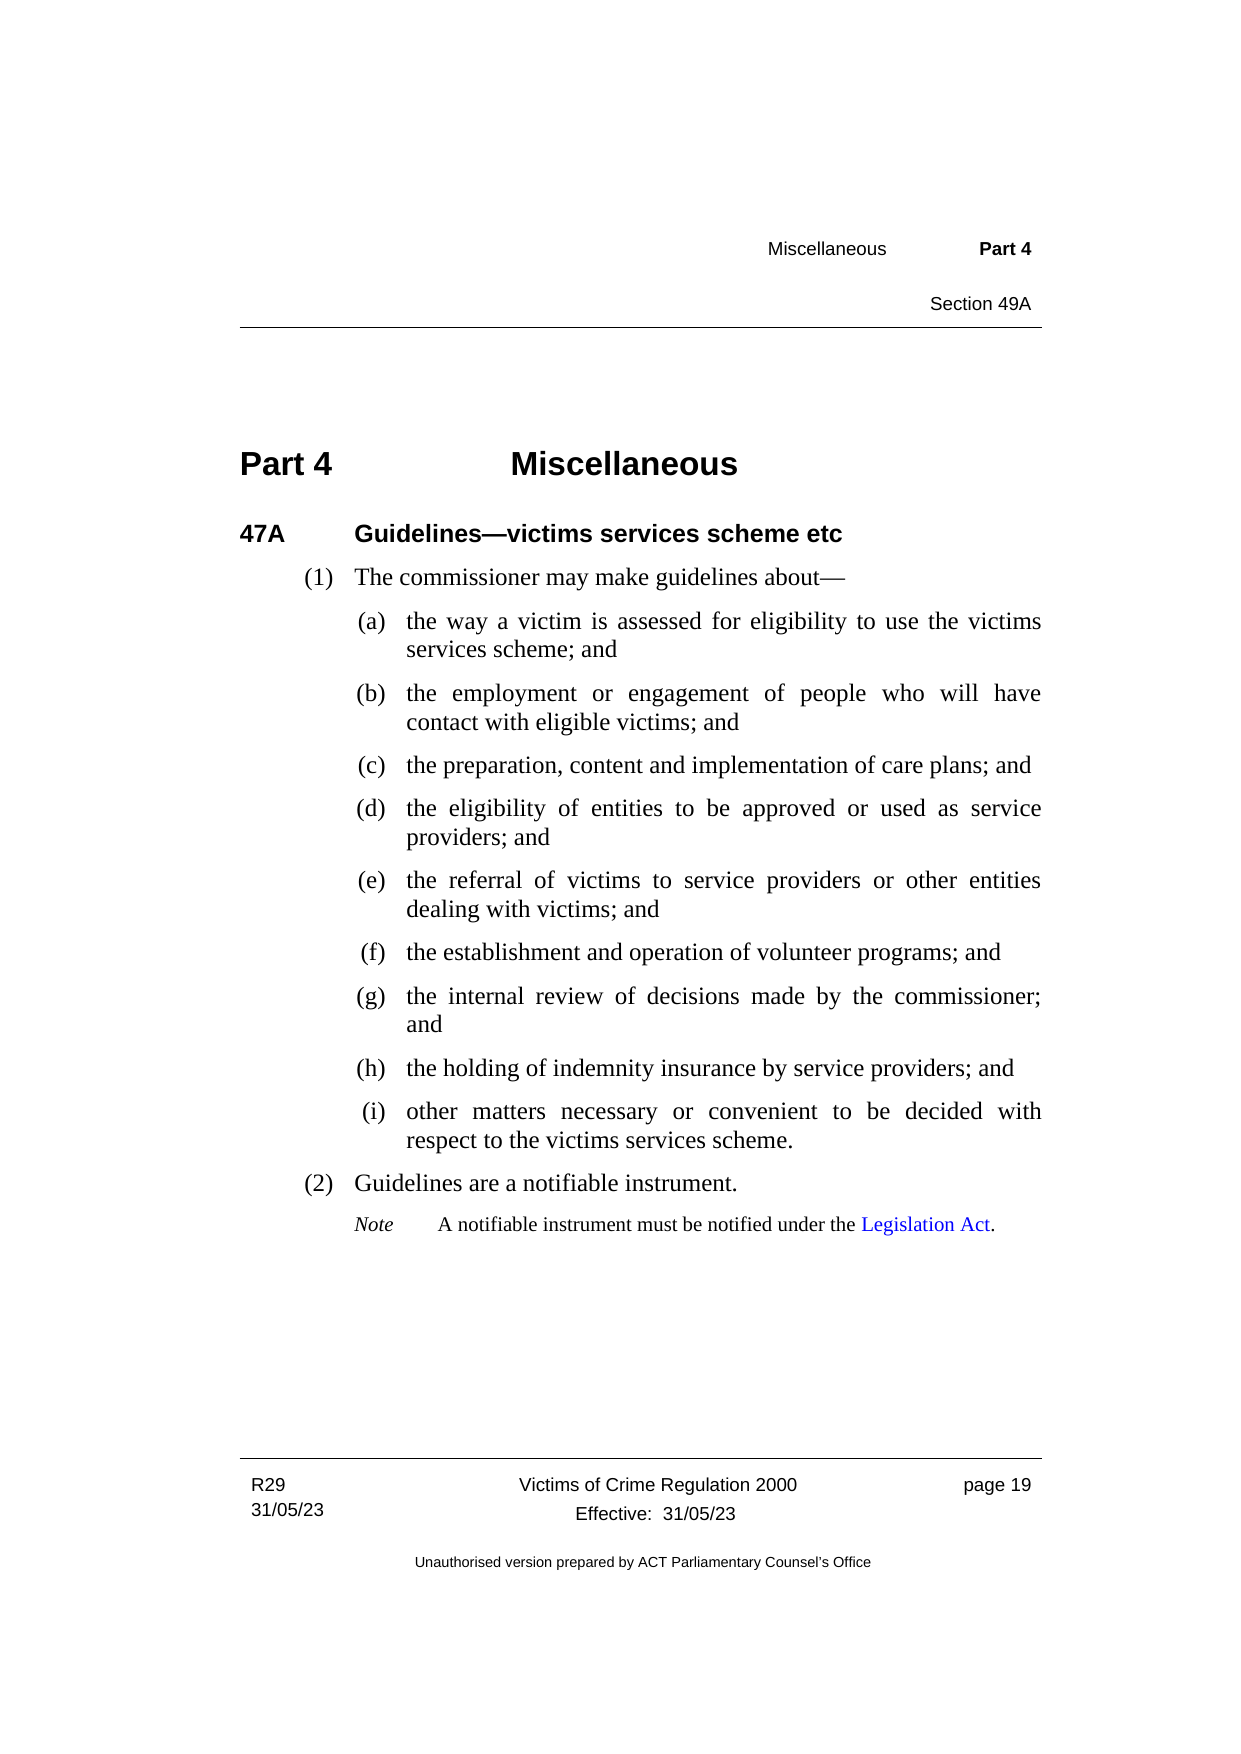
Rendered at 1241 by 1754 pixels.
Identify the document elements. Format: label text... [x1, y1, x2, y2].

text (g) the internal review of decisions made by the commissioner; and [239, 981, 1042, 1038]
text (i) other matters necessary or convenient to be decided with respect to the victims services scheme. [239, 1096, 1042, 1154]
text Note A notifiable instrument must be notified under the Legislation Act. [354, 1212, 1042, 1236]
text Part 4 Miscellaneous [239, 444, 1042, 482]
text 47A Guidelines—victims services scheme etc [239, 519, 1042, 548]
text (c) the preparation, content and implementation of care plans; and [239, 750, 1042, 779]
text (2) Guidelines are a notifiable instrument. [239, 1168, 1042, 1197]
text (1) The commissioner may make guidelines about— [239, 562, 1042, 591]
text (a) the way a victim is assessed for eligibility to use the victims services scheme; and [239, 606, 1042, 663]
text (f) the establishment and operation of volunteer programs; and [239, 937, 1042, 966]
text (h) the holding of indemnity insurance by service providers; and [239, 1053, 1042, 1082]
text (b) the employment or engagement of people who will have contact with eligible victims; and [239, 678, 1042, 735]
text (e) the referral of victims to service providers or other entities dealing with victims; and [239, 865, 1042, 923]
text (d) the eligibility of entities to be approved or used as service providers; and [239, 793, 1042, 851]
